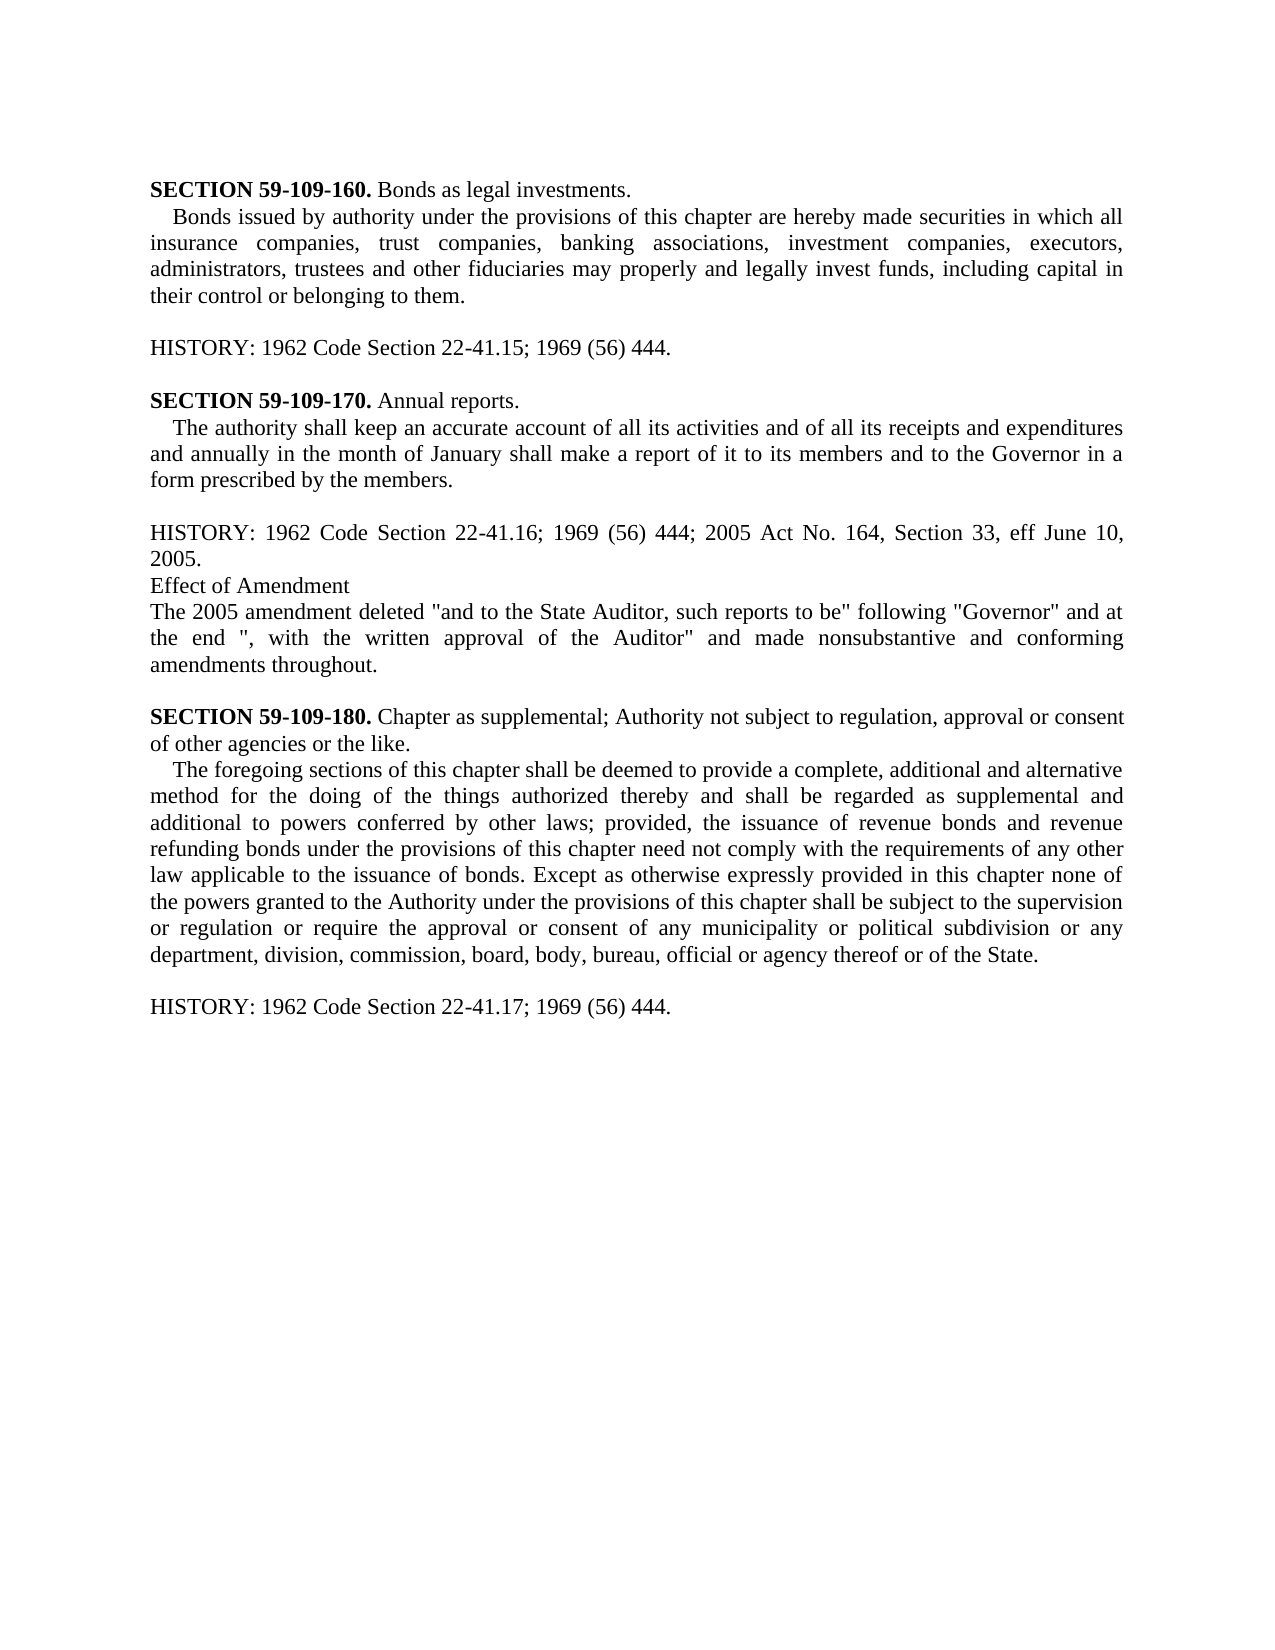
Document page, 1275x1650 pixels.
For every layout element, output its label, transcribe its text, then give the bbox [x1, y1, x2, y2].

text SECTION 59-109-170. Annual reports. [150, 387, 1125, 413]
text SECTION 59-109-160. Bonds as legal investments. [150, 176, 1125, 203]
text HISTORY: 1962 Code Section 22-41.16; 1969 (56) 444; 2005 Act No. 164, Section 33, eff June 10, 2005. [150, 519, 1125, 572]
text HISTORY: 1962 Code Section 22-41.17; 1969 (56) 444. [150, 993, 1125, 1020]
text The foregoing sections of this chapter shall be deemed to provide a complete, additional and alternative method for the doing of the things authorized thereby and shall be regarded as supplemental and additional to powers conferred by other laws; provided, the issuance of revenue bonds and revenue refunding bonds under the provisions of this chapter need not comply with the requirements of any other law applicable to the issuance of bonds. Except as otherwise expressly provided in this chapter none of the powers granted to the Authority under the provisions of this chapter shall be subject to the supervision or regulation or require the approval or consent of any municipality or political subdivision or any department, division, commission, board, body, bureau, official or agency thereof or of the State. [150, 756, 1125, 967]
text The authority shall keep an accurate account of all its activities and of all its receipts and expenditures and annually in the month of January shall make a report of it to its members and to the Governor in a form prescribed by the members. [150, 413, 1125, 493]
text The 2005 amendment deleted "and to the State Auditor, such reports to be" following "Governor" and at the end ", with the written approval of the Auditor" and made nonsubstantive and conforming amendments throughout. [150, 598, 1125, 677]
text Bonds issued by authority under the provisions of this chapter are hereby made securities in which all insurance companies, trust companies, banking associations, investment companies, executors, administrators, trustees and other fiduciaries may properly and legally invest funds, including capital in their control or belonging to them. [150, 203, 1125, 308]
text Effect of Amendment [150, 572, 1125, 598]
text HISTORY: 1962 Code Section 22-41.15; 1969 (56) 444. [150, 334, 1125, 361]
text SECTION 59-109-180. Chapter as supplemental; Authority not subject to regulation, approval or consent of other agencies or the like. [150, 703, 1125, 756]
